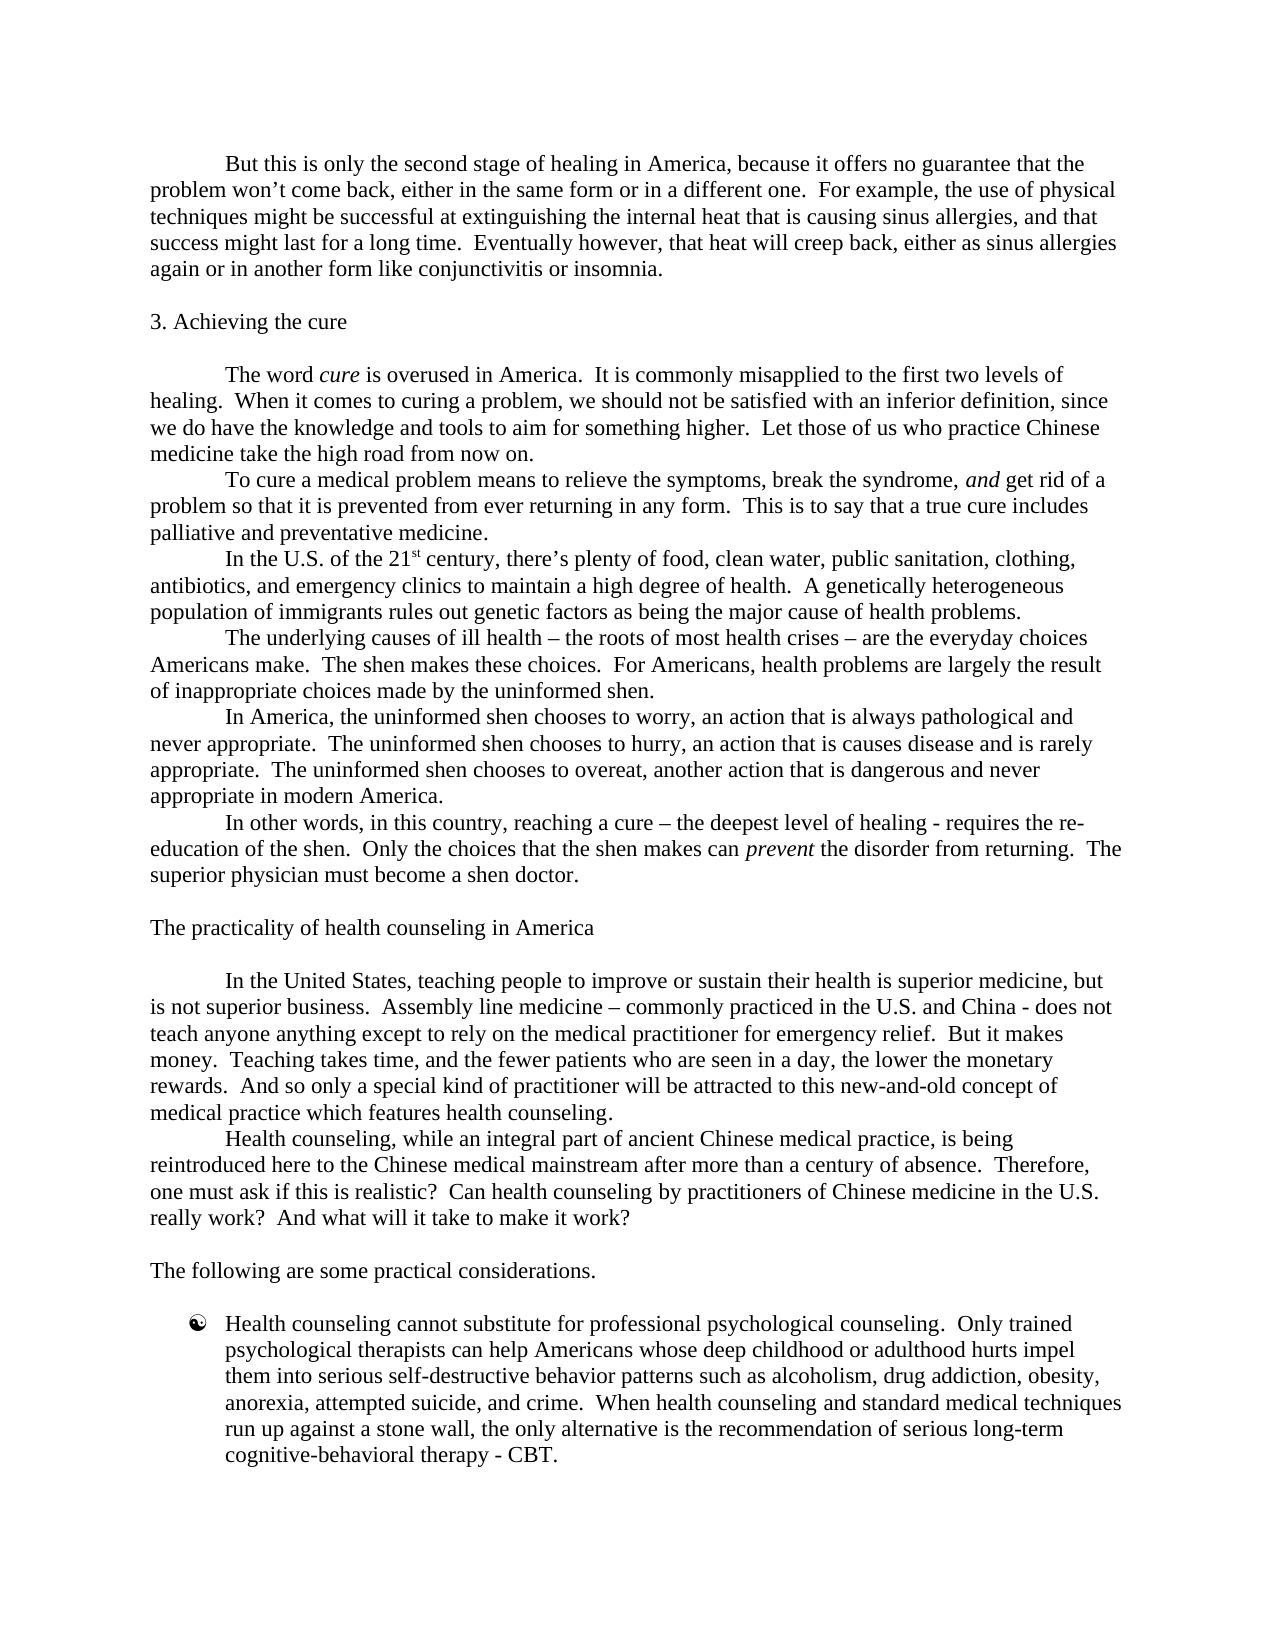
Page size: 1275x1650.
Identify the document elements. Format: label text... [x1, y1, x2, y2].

text In America, the uninformed shen chooses to worry, an action that is always pathological and never appropriate. The uninformed shen chooses to hurry, an action that is causes disease and is rarely appropriate. The uninformed shen chooses to overeat, another action that is dangerous and never appropriate in modern America. [150, 703, 1125, 809]
list Health counseling cannot substitute for professional psychological counseling. Only trained psychological therapists can help Americans whose deep childhood or adulthood hurts impel them into serious self-destructive behavior patterns such as alcoholism, drug addiction, obesity, anorexia, attempted suicide, and crime. When health counseling and standard medical techniques run up against a stone wall, the only alternative is the recommendation of serious long-term cognitive-behavioral therapy - CBT. [187, 1309, 1125, 1468]
text In the United States, teaching people to improve or sustain their health is superior medicine, but is not superior business. Assembly line medicine – commonly practiced in the U.S. and China - does not teach anyone anything except to rely on the medical practitioner for emergency relief. But it makes money. Teaching takes time, and the fewer patients who are seen in a day, the lower the monetary rewards. And so only a special kind of practitioner will be attracted to this new-and-old concept of medical practice which features health counseling. [150, 967, 1125, 1125]
text In other words, in this country, reaching a cure – the deepest level of healing - requires the re-education of the shen. Only the choices that the shen makes can prevent the disorder from returning. The superior physician must become a shen doctor. [150, 809, 1125, 888]
text But this is only the second stage of healing in America, because it offers no guarantee that the problem won’t come back, either in the same form or in a different one. For example, the use of physical techniques might be successful at extinguishing the internal heat that is causing sinus allergies, and that success might last for a long time. Eventually however, that heat will creep back, either as sinus allergies again or in another form like conjunctivitis or insomnia. [150, 150, 1125, 282]
text To cure a medical problem means to relieve the symptoms, break the syndrome, and get rid of a problem so that it is prevented from ever returning in any form. This is to say that a true cure includes palliative and preventative medicine. [150, 466, 1125, 545]
text Health counseling, while an integral part of ancient Chinese medical practice, is being reintroduced here to the Chinese medical mainstream after more than a century of absence. Therefore, one must ask if this is realistic? Can health counseling by practitioners of Chinese medicine in the U.S. really work? And what will it take to make it work? [150, 1125, 1125, 1231]
text 3. Achieving the cure [150, 308, 1125, 334]
text The following are some practical considerations. [150, 1257, 1125, 1283]
text The practicality of health counseling in America [150, 914, 1125, 941]
text In the U.S. of the 21st century, there’s plenty of food, clean water, public sanitation, clothing, antibiotics, and emergency clinics to maintain a high degree of health. A genetically heterogeneous population of immigrants rules out genetic factors as being the major cause of health problems. [150, 545, 1125, 624]
text The underlying causes of ill health – the roots of most health crises – are the everyday choices Americans make. The shen makes these choices. For Americans, health problems are largely the result of inappropriate choices made by the uninformed shen. [150, 624, 1125, 703]
text The word cure is overused in America. It is commonly misapplied to the first two levels of healing. When it comes to curing a problem, we should not be satisfied with an inferior definition, since we do have the knowledge and tools to aim for something higher. Let those of us who practice Chinese medicine take the high road from now on. [150, 361, 1125, 466]
